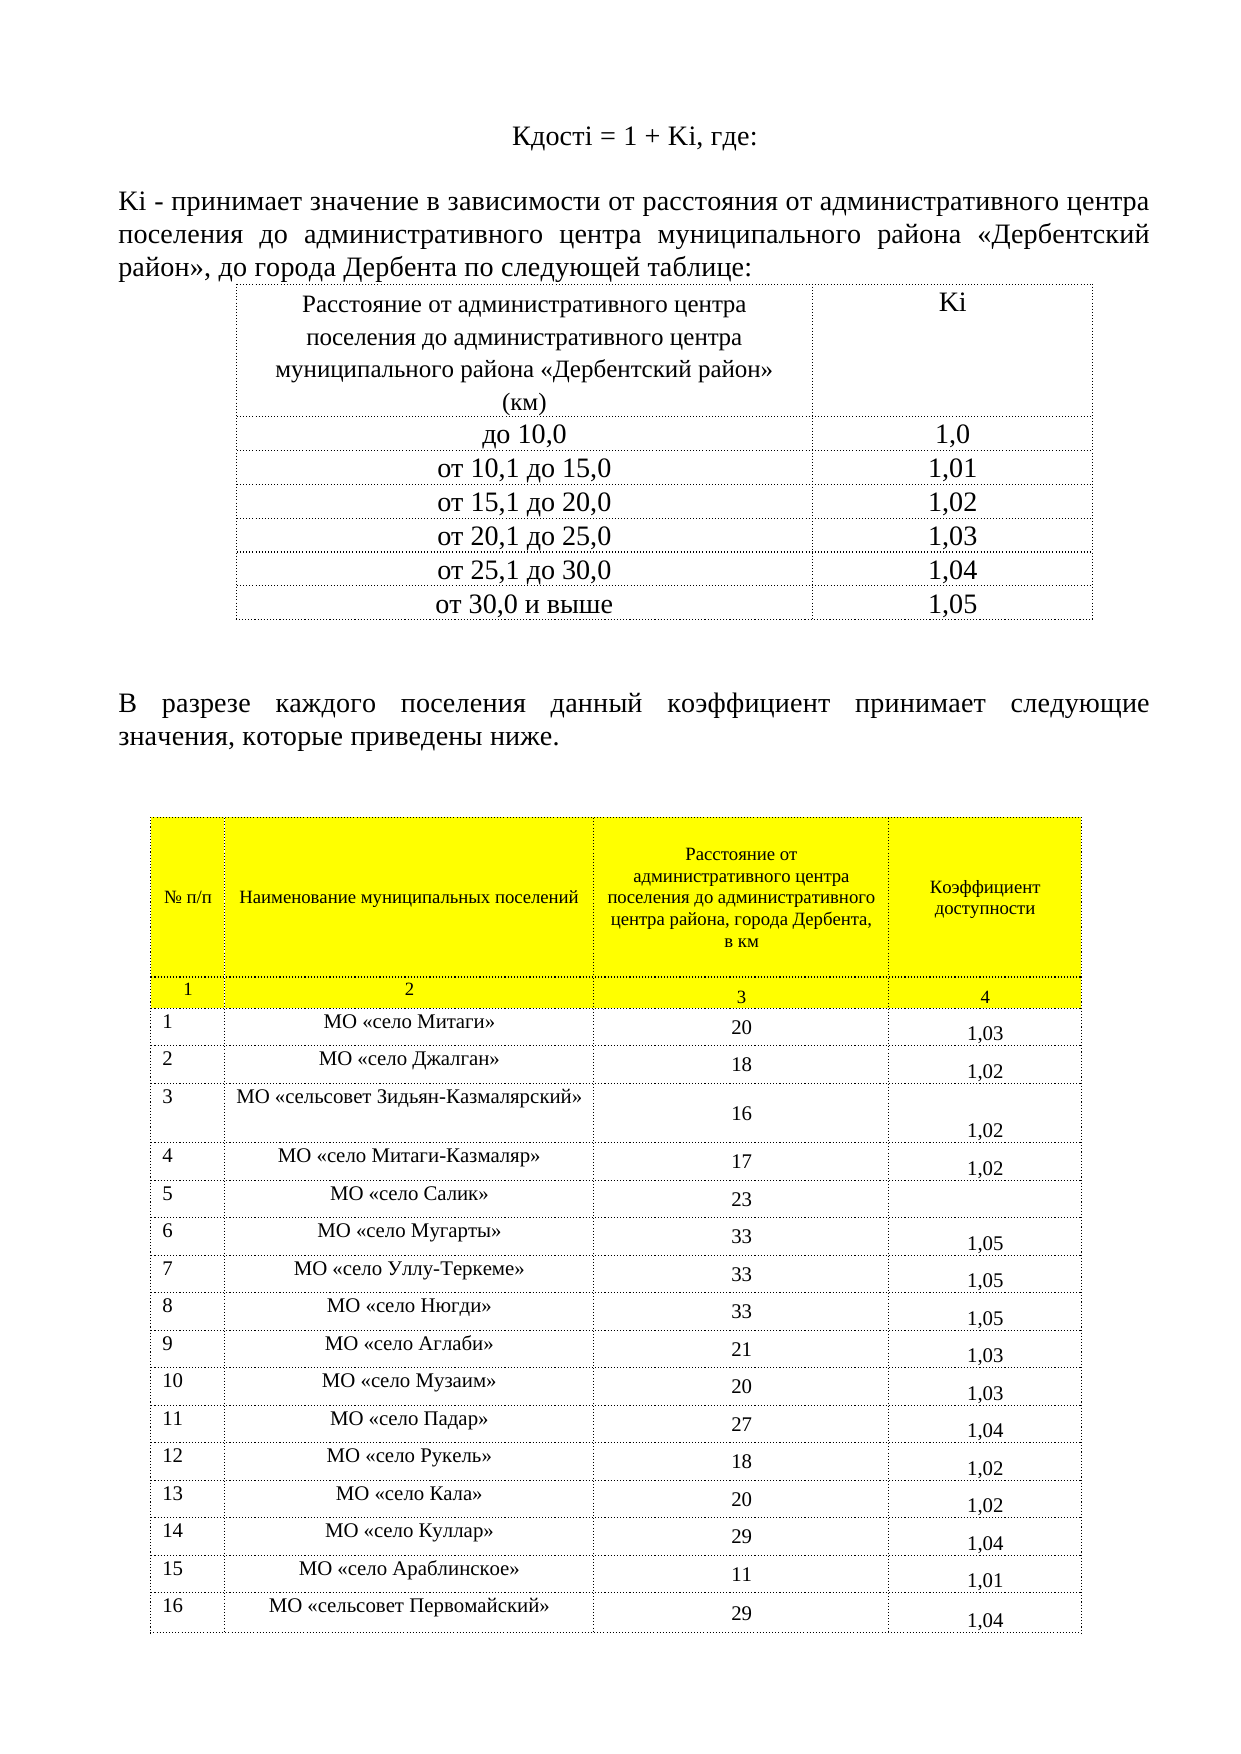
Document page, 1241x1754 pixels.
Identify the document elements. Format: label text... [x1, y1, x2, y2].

table_cell 3 [151, 1083, 224, 1142]
table_cell от 20,1 до 25,0 [236, 518, 812, 551]
table_cell 11 [594, 1555, 889, 1592]
table_cell МО «сельсовет Первомайский» [225, 1592, 594, 1632]
table_cell 15 [151, 1555, 224, 1592]
table_cell 1,02 [889, 1083, 1081, 1142]
table_cell 27 [594, 1405, 889, 1442]
table_cell 1,02 [889, 1480, 1081, 1517]
table_cell Расстояние от административного центра поселения до административного центра муниципального района «Дербентский район» (км) [236, 284, 812, 416]
table_cell 11 [151, 1405, 224, 1442]
table_header Расстояние от административного центра поселения до административного центра района, города Дербента, в км [594, 817, 889, 976]
table_cell МО «село Уллу-Теркеме» [225, 1255, 594, 1292]
table_cell 1,04 [889, 1517, 1081, 1554]
table_cell от 25,1 до 30,0 [236, 551, 812, 585]
table_cell 33 [594, 1217, 889, 1254]
table_cell МО «село Нюгди» [225, 1292, 594, 1329]
table_cell 1,03 [812, 518, 1093, 551]
table_cell 3 [594, 976, 889, 1008]
table_cell МО «село Рукель» [225, 1442, 594, 1479]
table_cell 1,03 [889, 1008, 1081, 1045]
table_cell МО «село Митаги-Казмаляр» [225, 1142, 594, 1179]
text Ki - принимает значение в зависимости от расстояния от административного центра поселения до административного центра муниципального района «Дербентский район», до города Дербента по следующей таблице: [118, 151, 1152, 282]
table_cell 5 [151, 1180, 224, 1217]
table_cell 1 [151, 976, 224, 1008]
table_header Наименование муниципальных поселений [225, 817, 594, 976]
table_cell МО «село Куллар» [225, 1517, 594, 1554]
table_cell МО «село Падар» [225, 1405, 594, 1442]
table_cell 20 [594, 1480, 889, 1517]
table_cell от 10,1 до 15,0 [236, 450, 812, 484]
table_cell МО «село Кала» [225, 1480, 594, 1517]
table_cell МО «сельсовет Зидьян-Казмалярский» [225, 1083, 594, 1142]
table_cell 2 [151, 1045, 224, 1083]
table_cell 1,02 [889, 1142, 1081, 1179]
table_cell МО «село Араблинское» [225, 1555, 594, 1592]
table_cell 1,01 [812, 450, 1093, 484]
table_cell 18 [594, 1442, 889, 1479]
table_cell 33 [594, 1292, 889, 1329]
table_cell до 10,0 [236, 416, 812, 450]
table_header Коэффициент доступности [889, 817, 1081, 976]
table_cell 1,05 [889, 1292, 1081, 1329]
table_cell 7 [151, 1255, 224, 1292]
table_cell МО «село Салик» [225, 1180, 594, 1217]
table_cell МО «село Джалган» [225, 1045, 594, 1083]
table_cell 1,02 [812, 484, 1093, 518]
table_cell МО «село Аглаби» [225, 1330, 594, 1367]
table_cell 29 [594, 1517, 889, 1554]
table_cell 1,04 [889, 1592, 1081, 1632]
table_cell 1,02 [889, 1442, 1081, 1479]
table_cell Ki [812, 284, 1093, 416]
table_cell 20 [594, 1367, 889, 1404]
table_header № п/п [151, 817, 224, 976]
table_cell 1,01 [889, 1555, 1081, 1592]
table_cell 1,0 [812, 416, 1093, 450]
table_cell 18 [594, 1045, 889, 1083]
table_cell 16 [151, 1592, 224, 1632]
table_cell 8 [151, 1292, 224, 1329]
table_cell 1,03 [889, 1367, 1081, 1404]
table_cell 14 [151, 1517, 224, 1554]
table_cell 6 [151, 1217, 224, 1254]
table_cell 17 [594, 1142, 889, 1179]
table_cell 21 [594, 1330, 889, 1367]
table_cell 12 [151, 1442, 224, 1479]
table_cell 1,05 [889, 1217, 1081, 1254]
table_cell МО «село Музаим» [225, 1367, 594, 1404]
text В разрезе каждого поселения данный коэффициент принимает следующие значения, которые приведены ниже. [118, 686, 1152, 751]
table_cell от 15,1 до 20,0 [236, 484, 812, 518]
table_cell 4 [889, 976, 1081, 1008]
table_cell 10 [151, 1367, 224, 1404]
table_cell 1,03 [889, 1330, 1081, 1367]
table_cell 33 [594, 1255, 889, 1292]
table_cell 9 [151, 1330, 224, 1367]
table_cell 29 [594, 1592, 889, 1632]
table_cell 1,05 [889, 1255, 1081, 1292]
table_cell [889, 1180, 1081, 1217]
table_cell 1 [151, 1008, 224, 1045]
table_cell МО «село Митаги» [225, 1008, 594, 1045]
table_cell 23 [594, 1180, 889, 1217]
table_cell 2 [225, 976, 594, 1008]
table_cell 1,04 [889, 1405, 1081, 1442]
table_cell 20 [594, 1008, 889, 1045]
table_cell 1,02 [889, 1045, 1081, 1083]
table_cell от 30,0 и выше [236, 585, 812, 619]
table_cell 13 [151, 1480, 224, 1517]
table_cell 16 [594, 1083, 889, 1142]
table_cell 4 [151, 1142, 224, 1179]
text Кдостi = 1 + Ki, где: [118, 118, 1152, 151]
table_cell 1,04 [812, 551, 1093, 585]
table_cell МО «село Мугарты» [225, 1217, 594, 1254]
table_cell 1,05 [812, 585, 1093, 619]
